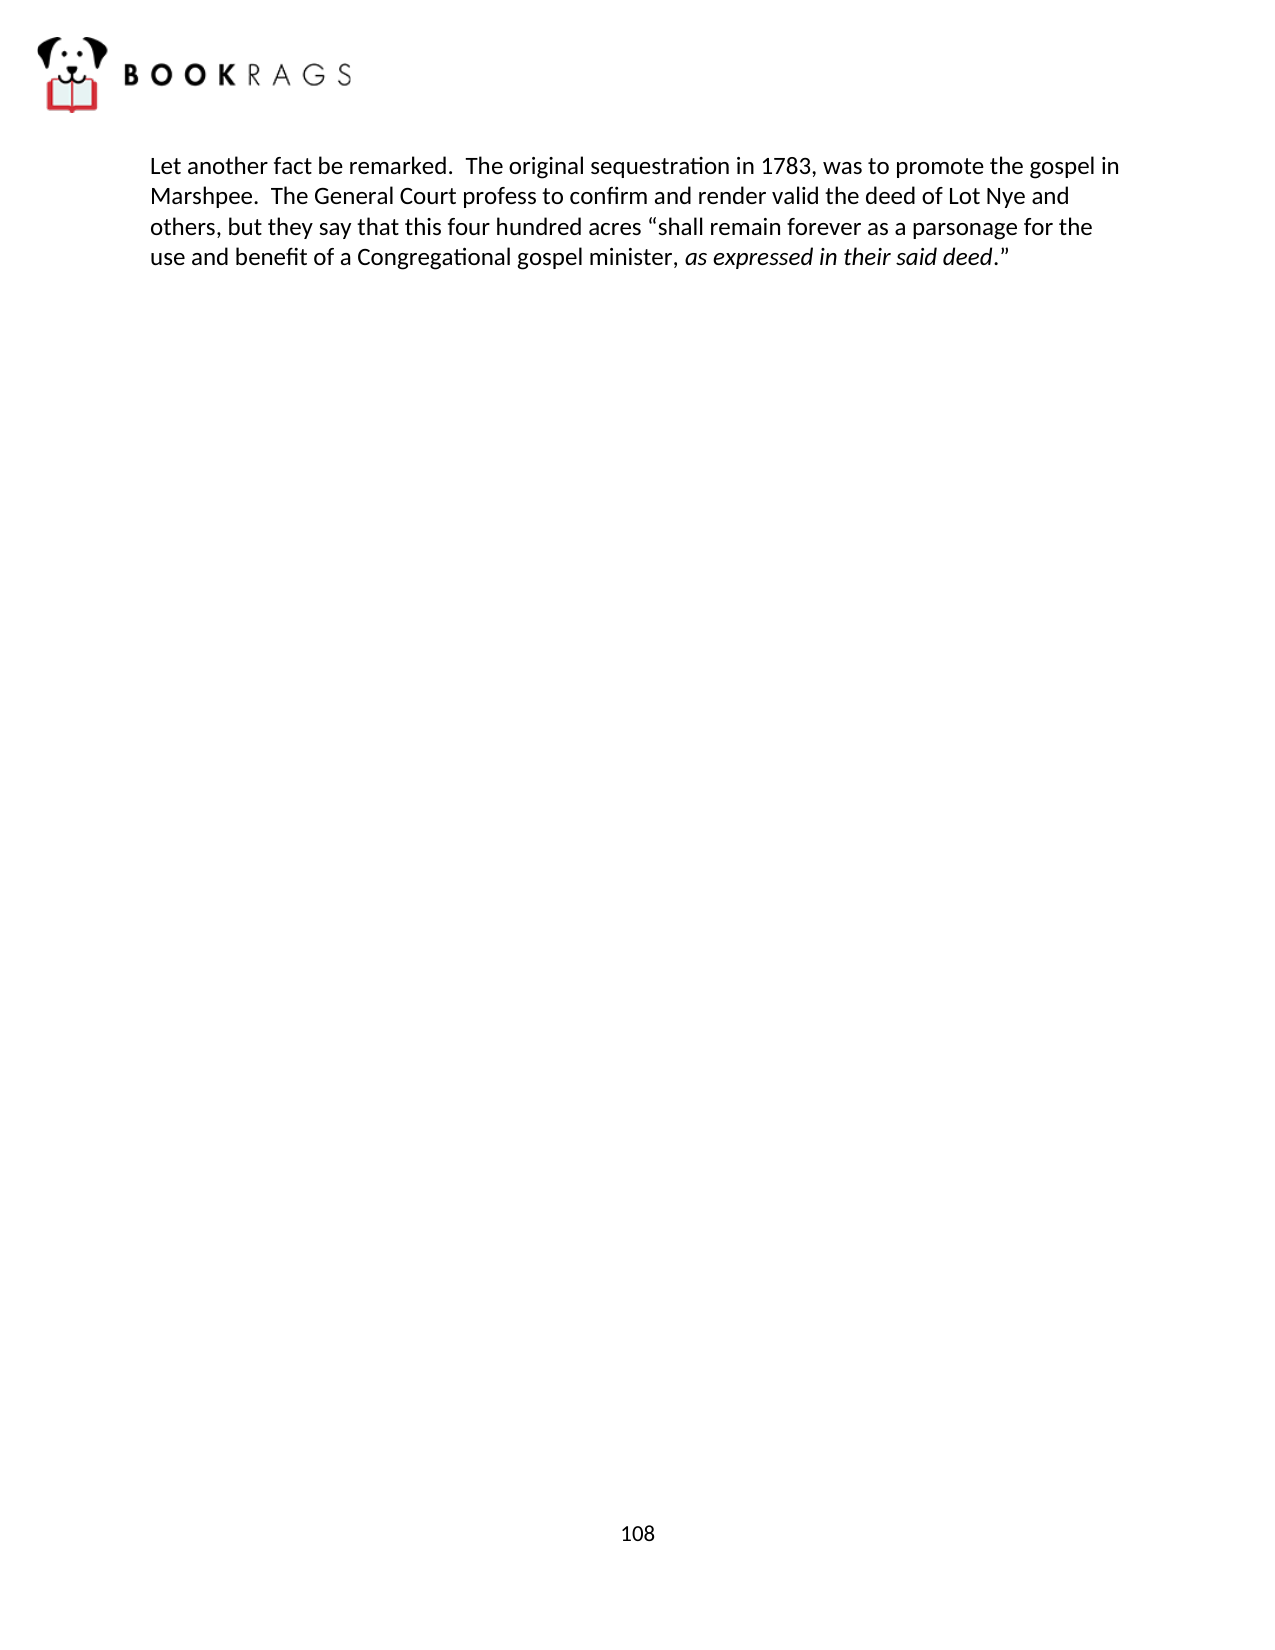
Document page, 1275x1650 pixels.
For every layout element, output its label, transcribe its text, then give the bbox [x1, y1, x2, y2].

picture [37, 37, 351, 113]
text Let another fact be remarked. The original sequestration in 1783, was to promote the gospel in Marshpee. The General Court profess to confirm and render valid the deed of Lot Nye and others, but they say that this four hundred acres “shall remain forever as a parsonage for the use and benefit of a Congregational gospel minister, as expressed in their said deed.” [150, 150, 1125, 272]
